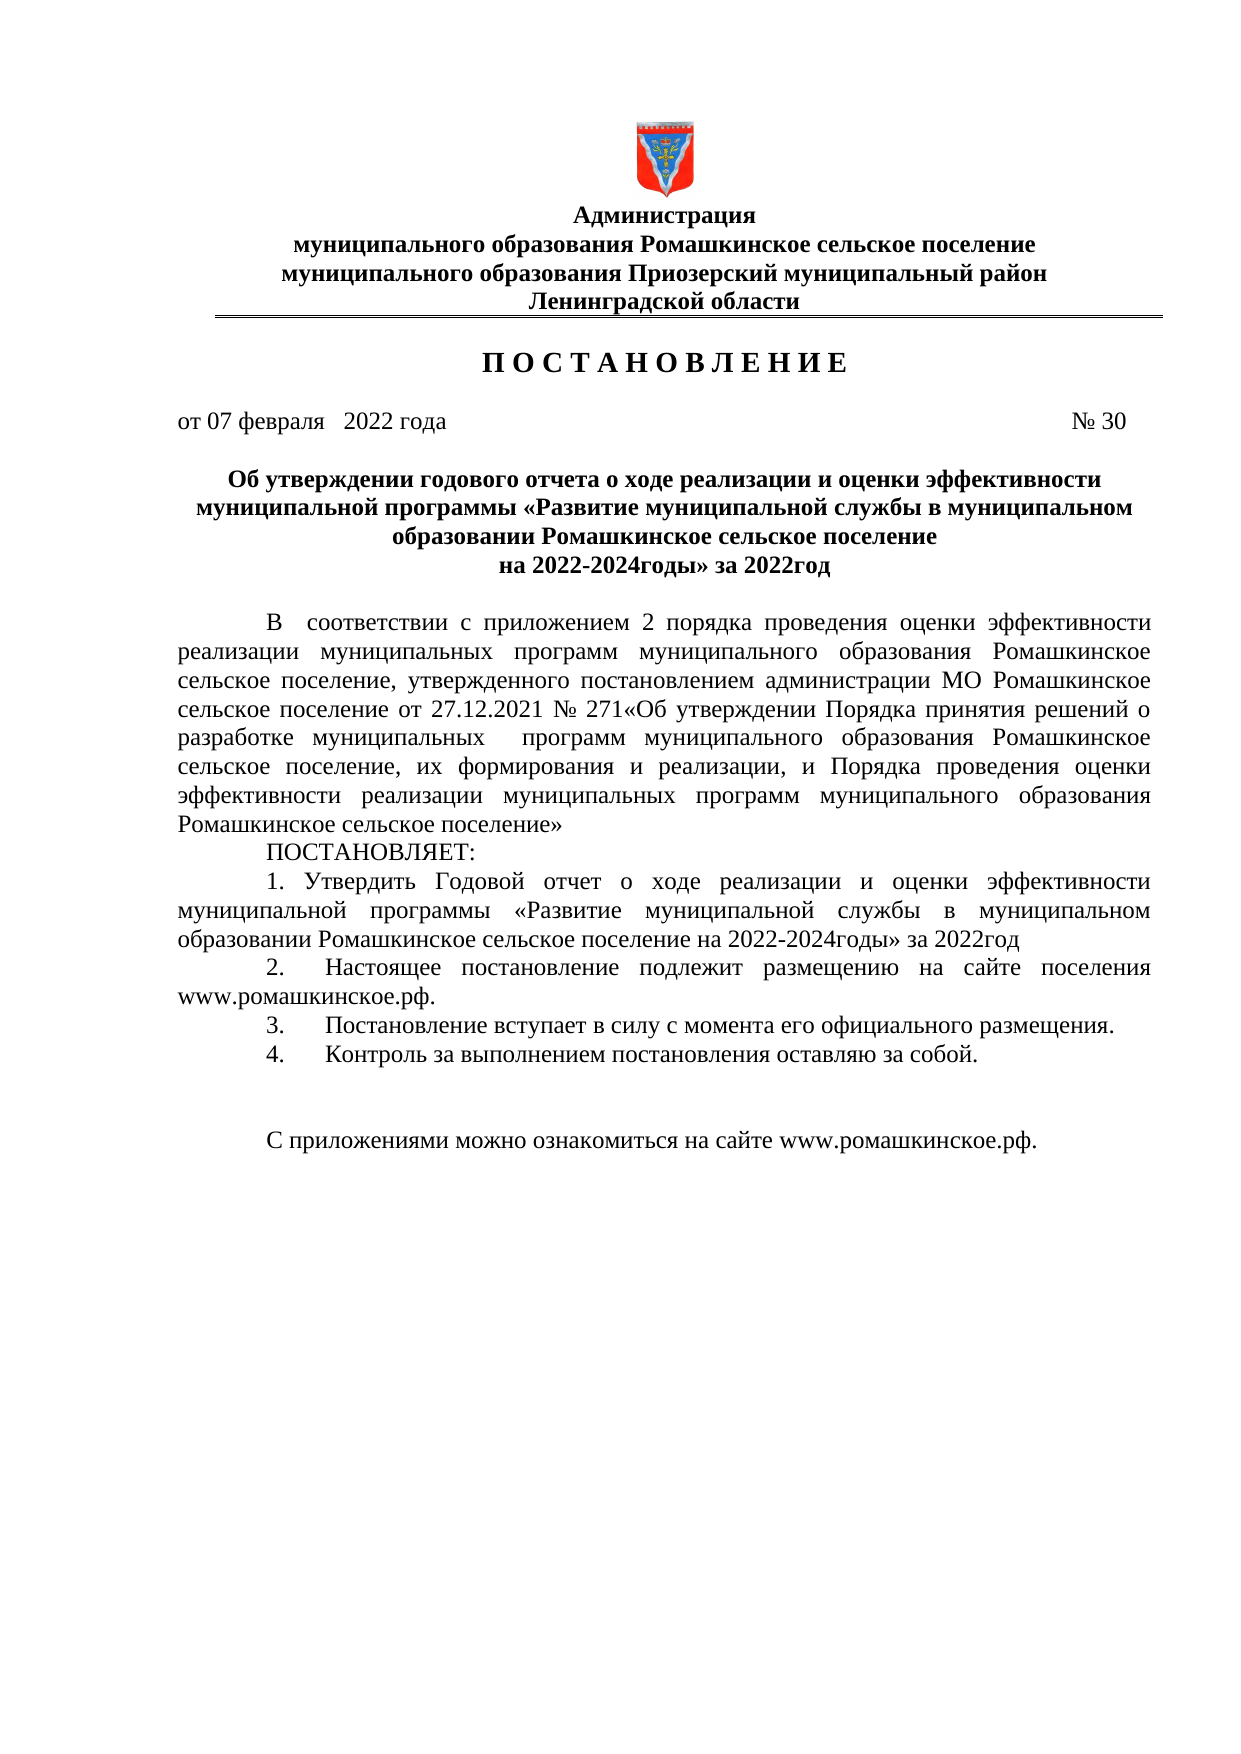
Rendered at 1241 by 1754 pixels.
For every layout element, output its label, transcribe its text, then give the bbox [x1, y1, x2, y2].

text ПОСТАНОВЛЯЕТ: [177, 837, 1152, 866]
text муниципального образования Ромашкинское сельское поселение [177, 229, 1152, 258]
text Ленинградской области [177, 286, 1152, 315]
text П О С Т А Н О В Л Е Н И Е [177, 345, 1152, 378]
text 3. Постановление вступает в силу с момента его официального размещения. [177, 1010, 1152, 1039]
text на 2022-2024годы» за 2022год [177, 550, 1152, 579]
text 1. Утвердить Годовой отчет о ходе реализации и оценки эффективности муниципальной программы «Развитие муниципальной службы в муниципальном образовании Ромашкинское сельское поселение на 2022-2024годы» за 2022год [177, 866, 1152, 952]
text 2. Настоящее постановление подлежит размещению на сайте поселения www.ромашкинское.рф. [177, 952, 1152, 1010]
table_header [215, 318, 1163, 326]
text Администрация [177, 200, 1152, 229]
text Об утверждении годового отчета о ходе реализации и оценки эффективности муниципальной программы «Развитие муниципальной службы в муниципальном образовании Ромашкинское сельское поселение [177, 464, 1152, 550]
text муниципального образования Приозерский муниципальный район [177, 258, 1152, 286]
text 4. Контроль за выполнением постановления оставляю за собой. [177, 1039, 1152, 1067]
text В соответствии с приложением 2 порядка проведения оценки эффективности реализации муниципальных программ муниципального образования Ромашкинское сельское поселение, утвержденного постановлением администрации МО Ромашкинское сельское поселение от 27.12.2021 № 271«Об утверждении Порядка принятия решений о разработке муниципальных программ муниципального образования Ромашкинское сельское поселение, их формирования и реализации, и Порядка проведения оценки эффективности реализации муниципальных программ муниципального образования Ромашкинское сельское поселение» [177, 607, 1152, 837]
text С приложениями можно ознакомиться на сайте www.ромашкинское.рф. [177, 1125, 1152, 1154]
text от 07 февраля 2022 года № 30 [177, 406, 1152, 435]
